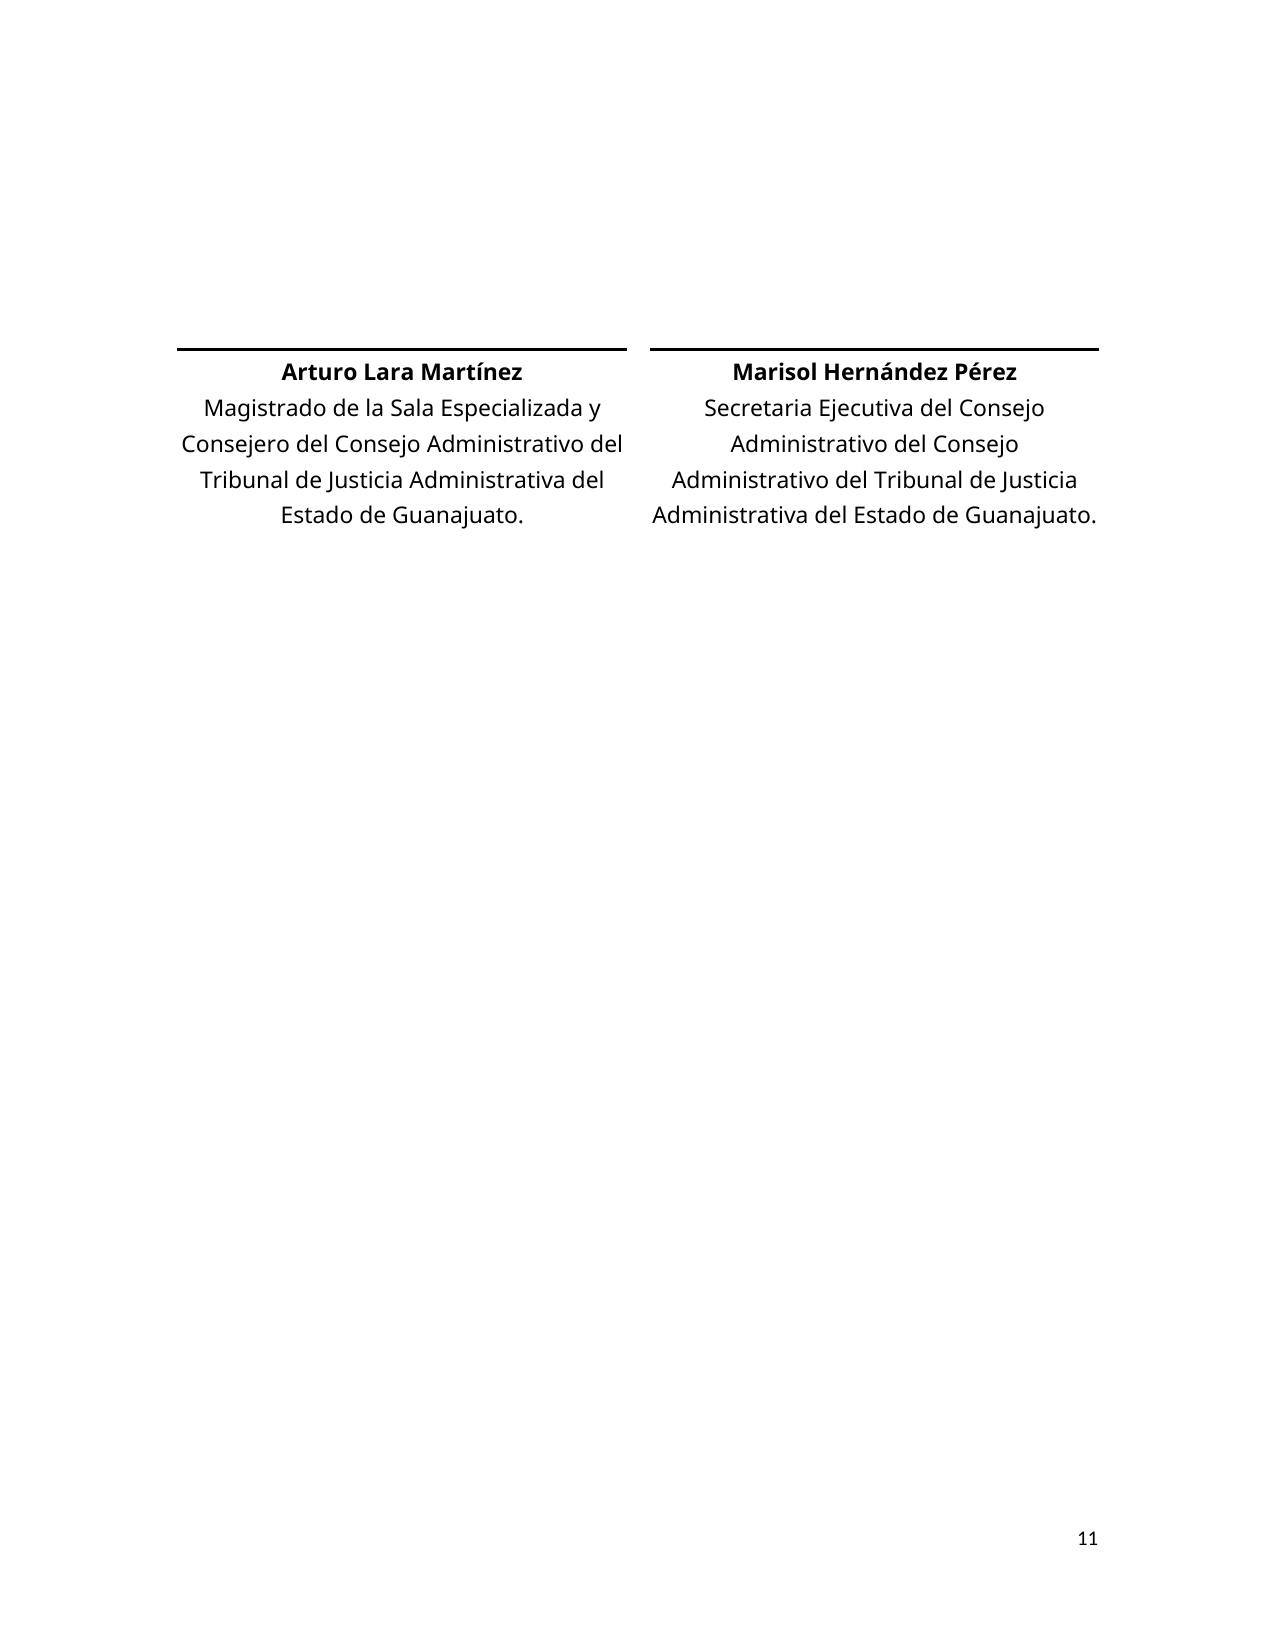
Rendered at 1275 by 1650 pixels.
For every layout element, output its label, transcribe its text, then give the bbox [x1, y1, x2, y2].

table_header Marisol Hernández Pérez Secretaria Ejecutiva del Consejo Administrativo del Consejo Administrativo del Tribunal de Justicia Administrativa del Estado de Guanajuato. [638, 207, 1111, 534]
table_header Arturo Lara Martínez Magistrado de la Sala Especializada y Consejero del Consejo Administrativo del Tribunal de Justicia Administrativa del Estado de Guanajuato. [166, 207, 638, 534]
